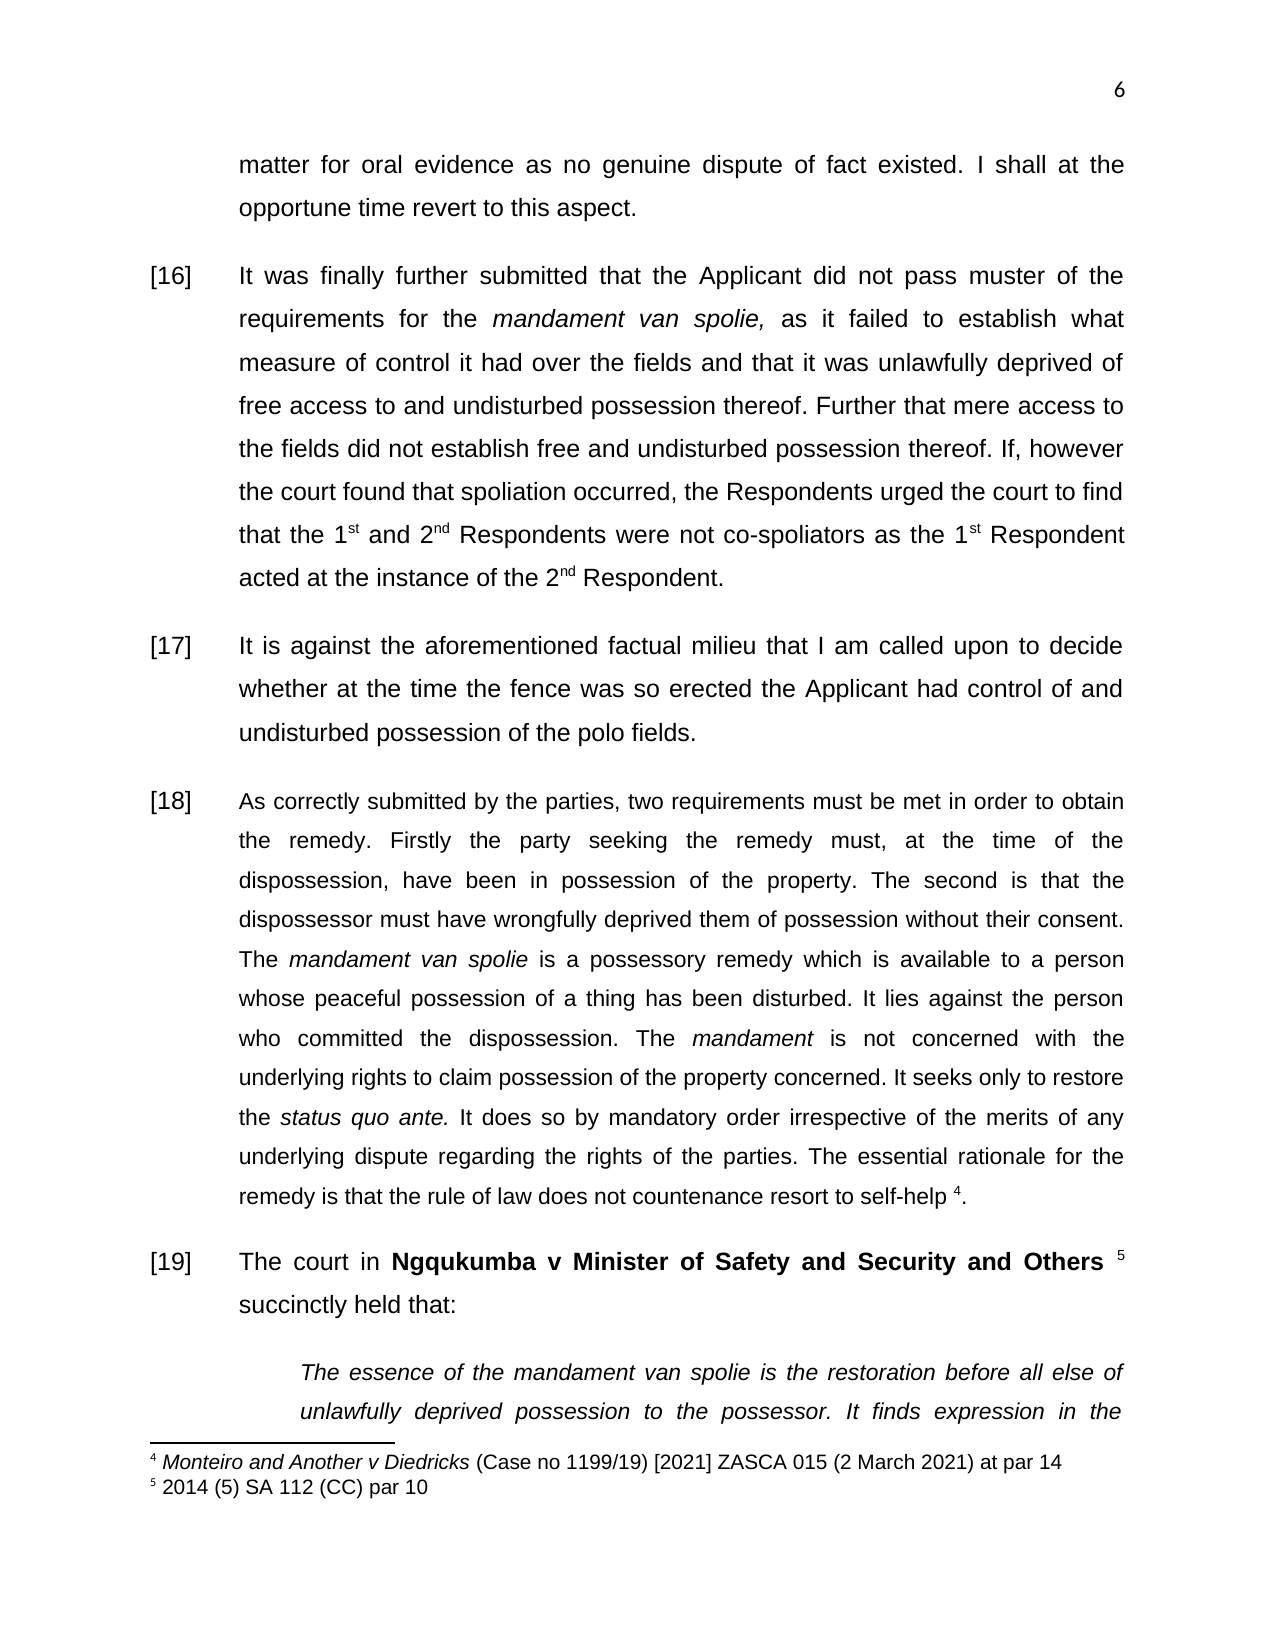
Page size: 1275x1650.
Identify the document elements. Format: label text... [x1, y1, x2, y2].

text [19] The court in Ngqukumba v Minister of Safety and Security and Others succinctly held that: [150, 1247, 1125, 1319]
text [18] As correctly submitted by the parties, two requirements must be met in order to obtain the remedy. Firstly the party seeking the remedy must, at the time of the dispossession, have been in possession of the property. The second is that the dispossessor must have wrongfully deprived them of possession without their consent. The mandament van spolie is a possessory remedy which is available to a person whose peaceful possession of a thing has been disturbed. It lies against the person who committed the dispossession. The mandament is not concerned with the underlying rights to claim possession of the property concerned. It seeks only to restore the status quo ante. It does so by mandatory order irrespective of the merits of any underlying dispute regarding the rights of the parties. The essential rationale for the remedy is that the rule of law does not countenance resort to self-help . [150, 786, 1125, 1209]
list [300, 1358, 1125, 1424]
text [17] It is against the aforementioned factual milieu that I am called upon to decide whether at the time the fence was so erected the Applicant had control of and undisturbed possession of the polo fields. [150, 631, 1125, 746]
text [150, 150, 1125, 222]
text [16] It was finally further submitted that the Applicant did not pass muster of the requirements for the mandament van spolie, as it failed to establish what measure of control it had over the fields and that it was unlawfully deprived of free access to and undisturbed possession thereof. Further that mere access to the fields did not establish free and undisturbed possession thereof. If, however the court found that spoliation occurred, the Respondents urged the court to find that the 1st and 2nd Respondents were not co-spoliators as the 1st Respondent acted at the instance of the 2nd Respondent. [150, 261, 1125, 592]
